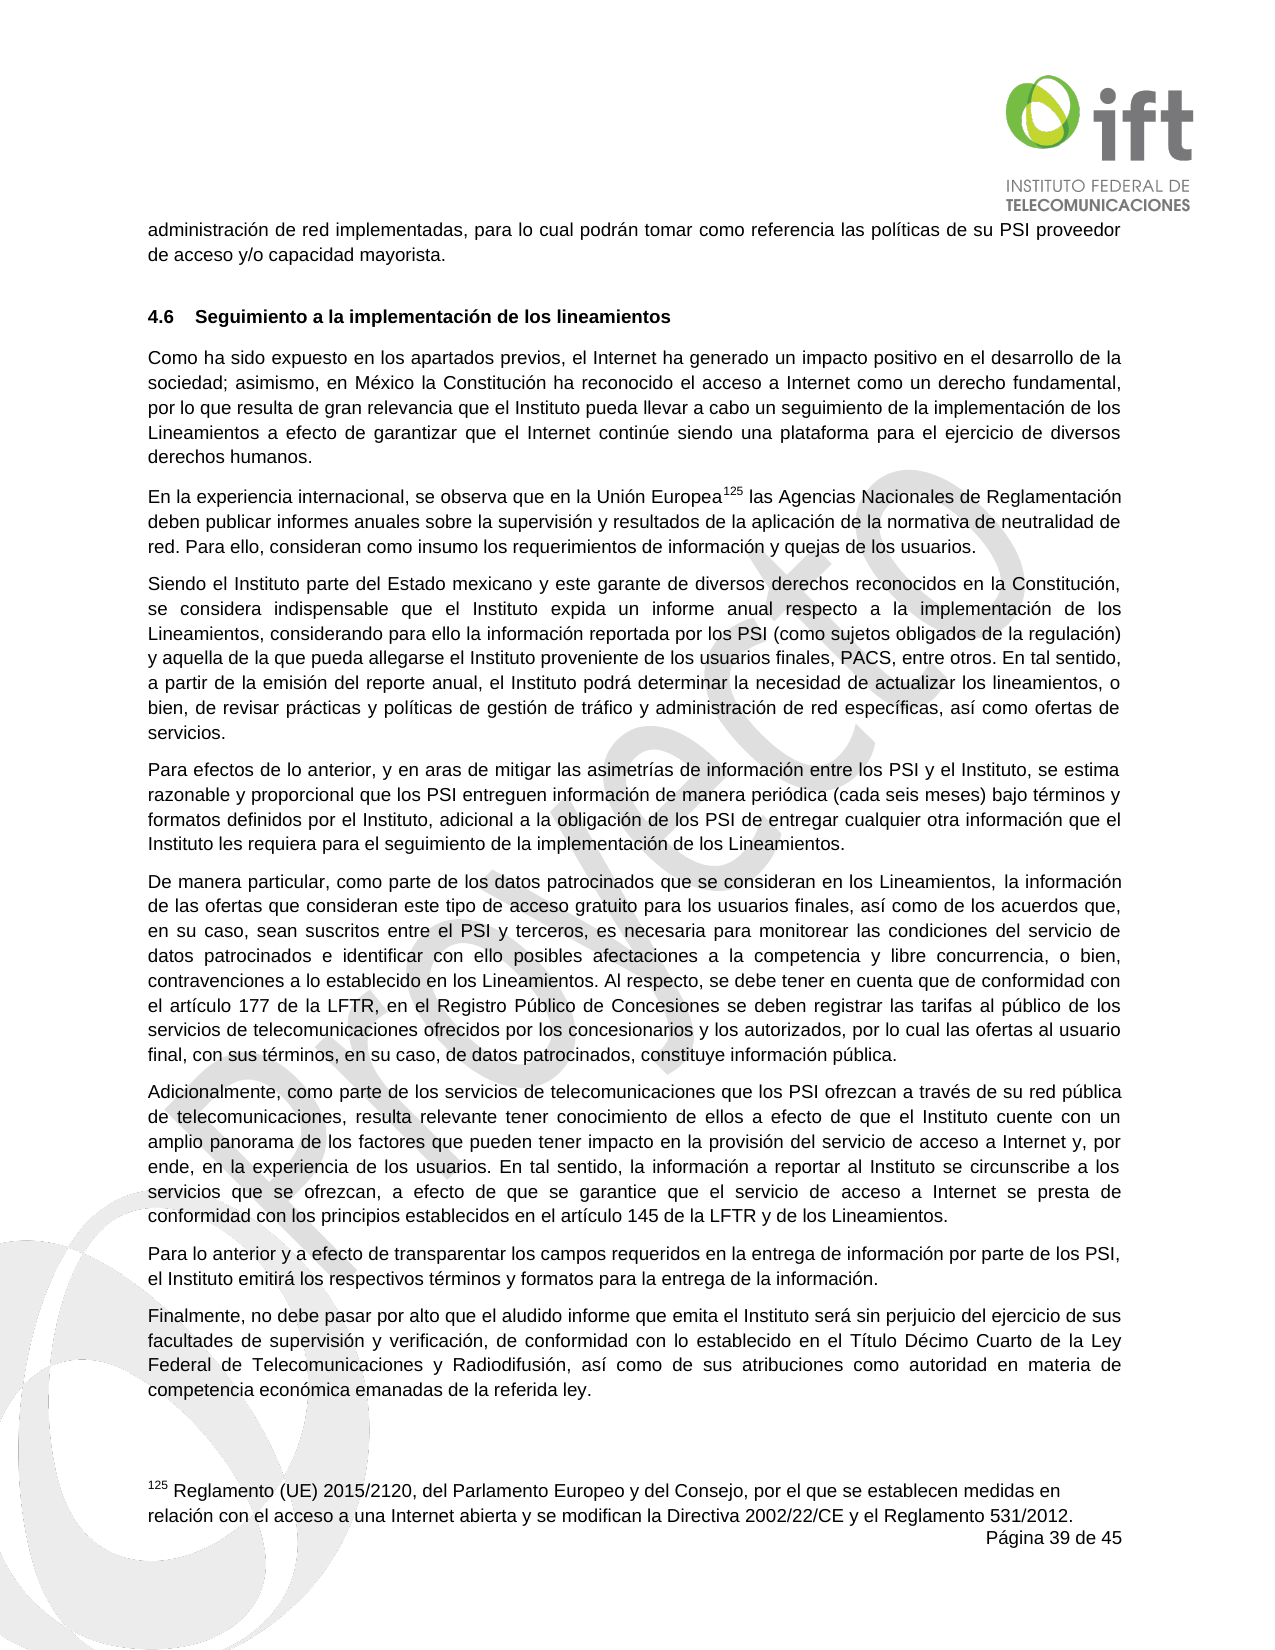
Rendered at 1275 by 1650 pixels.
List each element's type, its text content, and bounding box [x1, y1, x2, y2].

text Como ha sido expuesto en los apartados previos, el Internet ha generado un impacto positivo en el desarrollo de la sociedad; asimismo, en México la Constitución ha reconocido el acceso a Internet como un derecho fundamental, por lo que resulta de gran relevancia que el Instituto pueda llevar a cabo un seguimiento de la implementación de los Lineamientos a efecto de garantizar que el Internet continúe siendo una plataforma para el ejercicio de diversos derechos humanos. [148, 347, 1122, 468]
text Siendo el Instituto parte del Estado mexicano y este garante de diversos derechos reconocidos en la Constitución, se considera indispensable que el Instituto expida un informe anual respecto a la implementación de los Lineamientos, considerando para ello la información reportada por los PSI (como sujetos obligados de la regulación) y aquella de la que pueda allegarse el Instituto proveniente de los usuarios finales, PACS, entre otros. En tal sentido, a partir de la emisión del reporte anual, el Instituto podrá determinar la necesidad de actualizar los lineamientos, o bien, de revisar prácticas y políticas de gestión de tráfico y administración de red específicas, así como ofertas de servicios. [148, 573, 1122, 743]
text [148, 218, 1122, 265]
text De manera particular, como parte de los datos patrocinados que se consideran en los Lineamientos, la información de las ofertas que consideran este tipo de acceso gratuito para los usuarios finales, así como de los acuerdos que, en su caso, sean suscritos entre el PSI y terceros, es necesaria para monitorear las condiciones del servicio de datos patrocinados e identificar con ello posibles afectaciones a la competencia y libre concurrencia, o bien, contravenciones a lo establecido en los Lineamientos. Al respecto, se debe tener en cuenta que de conformidad con el artículo 177 de la LFTR, en el Registro Público de Concesiones se deben registrar las tarifas al público de los servicios de telecomunicaciones ofrecidos por los concesionarios y los autorizados, por lo cual las ofertas al usuario final, con sus términos, en su caso, de datos patrocinados, constituye información pública. [148, 871, 1122, 1066]
subtitle 4.6 Seguimiento a la implementación de los lineamientos [148, 306, 1127, 327]
text Para efectos de lo anterior, y en aras de mitigar las asimetrías de información entre los PSI y el Instituto, se estima razonable y proporcional que los PSI entreguen información de manera periódica (cada seis meses) bajo términos y formatos definidos por el Instituto, adicional a la obligación de los PSI de entregar cualquier otra información que el Instituto les requiera para el seguimiento de la implementación de los Lineamientos. [148, 759, 1122, 855]
text En la experiencia internacional, se observa que en la Unión Europea las Agencias Nacionales de Reglamentación deben publicar informes anuales sobre la supervisión y resultados de la aplicación de la normativa de neutralidad de red. Para ello, consideran como insumo los requerimientos de información y quejas de los usuarios. [148, 483, 1122, 557]
text Para lo anterior y a efecto de transparentar los campos requeridos en la entrega de información por parte de los PSI, el Instituto emitirá los respectivos términos y formatos para la entrega de la información. [148, 1243, 1122, 1289]
text Adicionalmente, como parte de los servicios de telecomunicaciones que los PSI ofrezcan a través de su red pública de telecomunicaciones, resulta relevante tener conocimiento de ellos a efecto de que el Instituto cuente con un amplio panorama de los factores que pueden tener impacto en la provisión del servicio de acceso a Internet y, por ende, en la experiencia de los usuarios. En tal sentido, la información a reportar al Instituto se circunscribe a los servicios que se ofrezcan, a efecto de que se garantice que el servicio de acceso a Internet se presta de conformidad con los principios establecidos en el artículo 145 de la LFTR y de los Lineamientos. [148, 1081, 1122, 1227]
text Finalmente, no debe pasar por alto que el aludido informe que emita el Instituto será sin perjuicio del ejercicio de sus facultades de supervisión y verificación, de conformidad con lo establecido en el Título Décimo Cuarto de la Ley Federal de Telecomunicaciones y Radiodifusión, así como de sus atribuciones como autoridad en materia de competencia económica emanadas de la referida ley. [148, 1305, 1122, 1401]
picture [0, 0, 1269, 1650]
